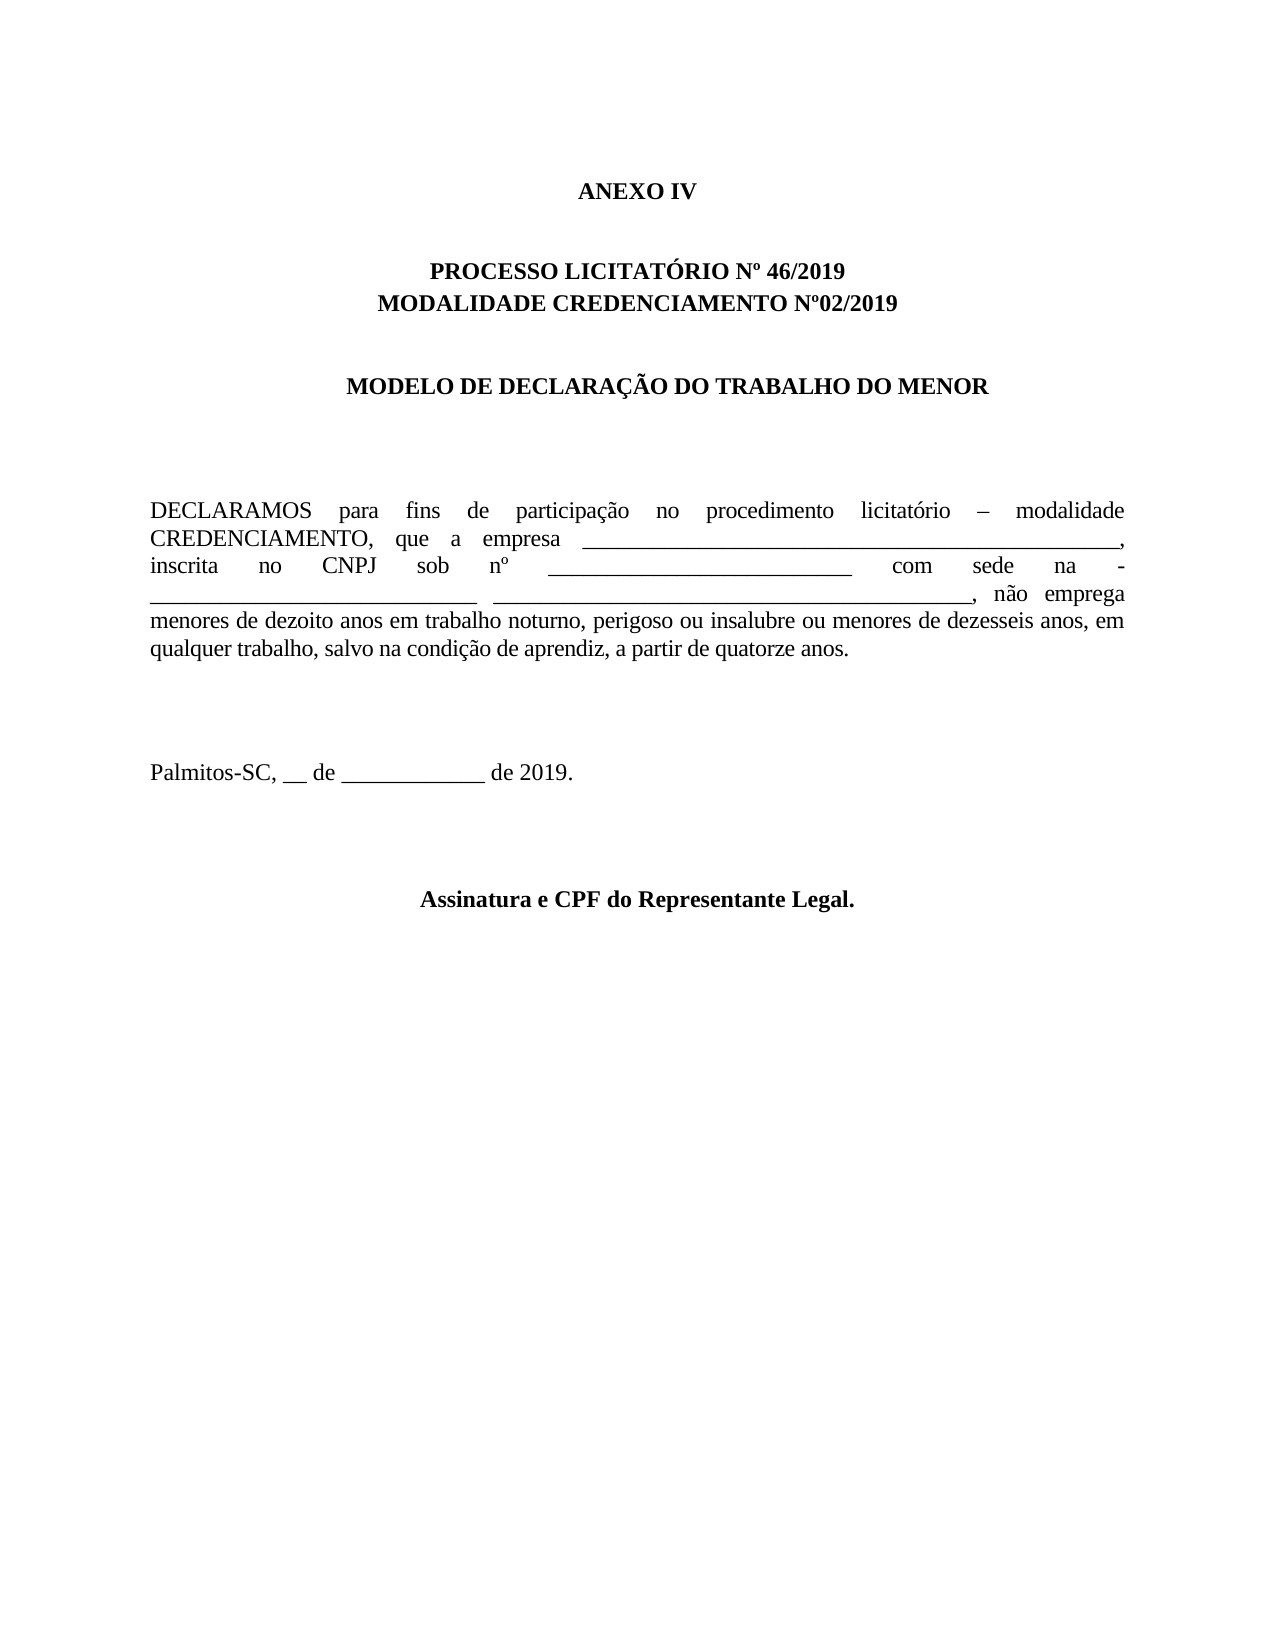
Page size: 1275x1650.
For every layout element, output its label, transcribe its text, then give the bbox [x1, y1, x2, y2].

text Palmitos-SC, __ de ____________ de 2019. [150, 758, 1125, 786]
text ANEXO IV [150, 177, 1125, 205]
text Assinatura e CPF do Representante Legal. [150, 885, 1125, 912]
subtitle MODELO DE DECLARAÇÃO DO TRABALHO DO MENOR [210, 372, 1125, 399]
text MODALIDADE CREDENCIAMENTO Nº02/2019 [150, 289, 1125, 317]
text DECLARAMOS para fins de participação no procedimento licitatório – modalidade CREDENCIAMENTO, que a empresa ______________________________________________, inscrita no CNPJ sob nº __________________________ com sede na ____________________________ _________________________________________, não emprega menores de dezoito anos em trabalho noturno, perigoso ou insalubre ou menores de dezesseis anos, em qualquer trabalho, salvo na condição de aprendiz, a partir de quatorze anos. [150, 496, 1125, 662]
text PROCESSO LICITATÓRIO Nº 46/2019 [150, 257, 1125, 285]
